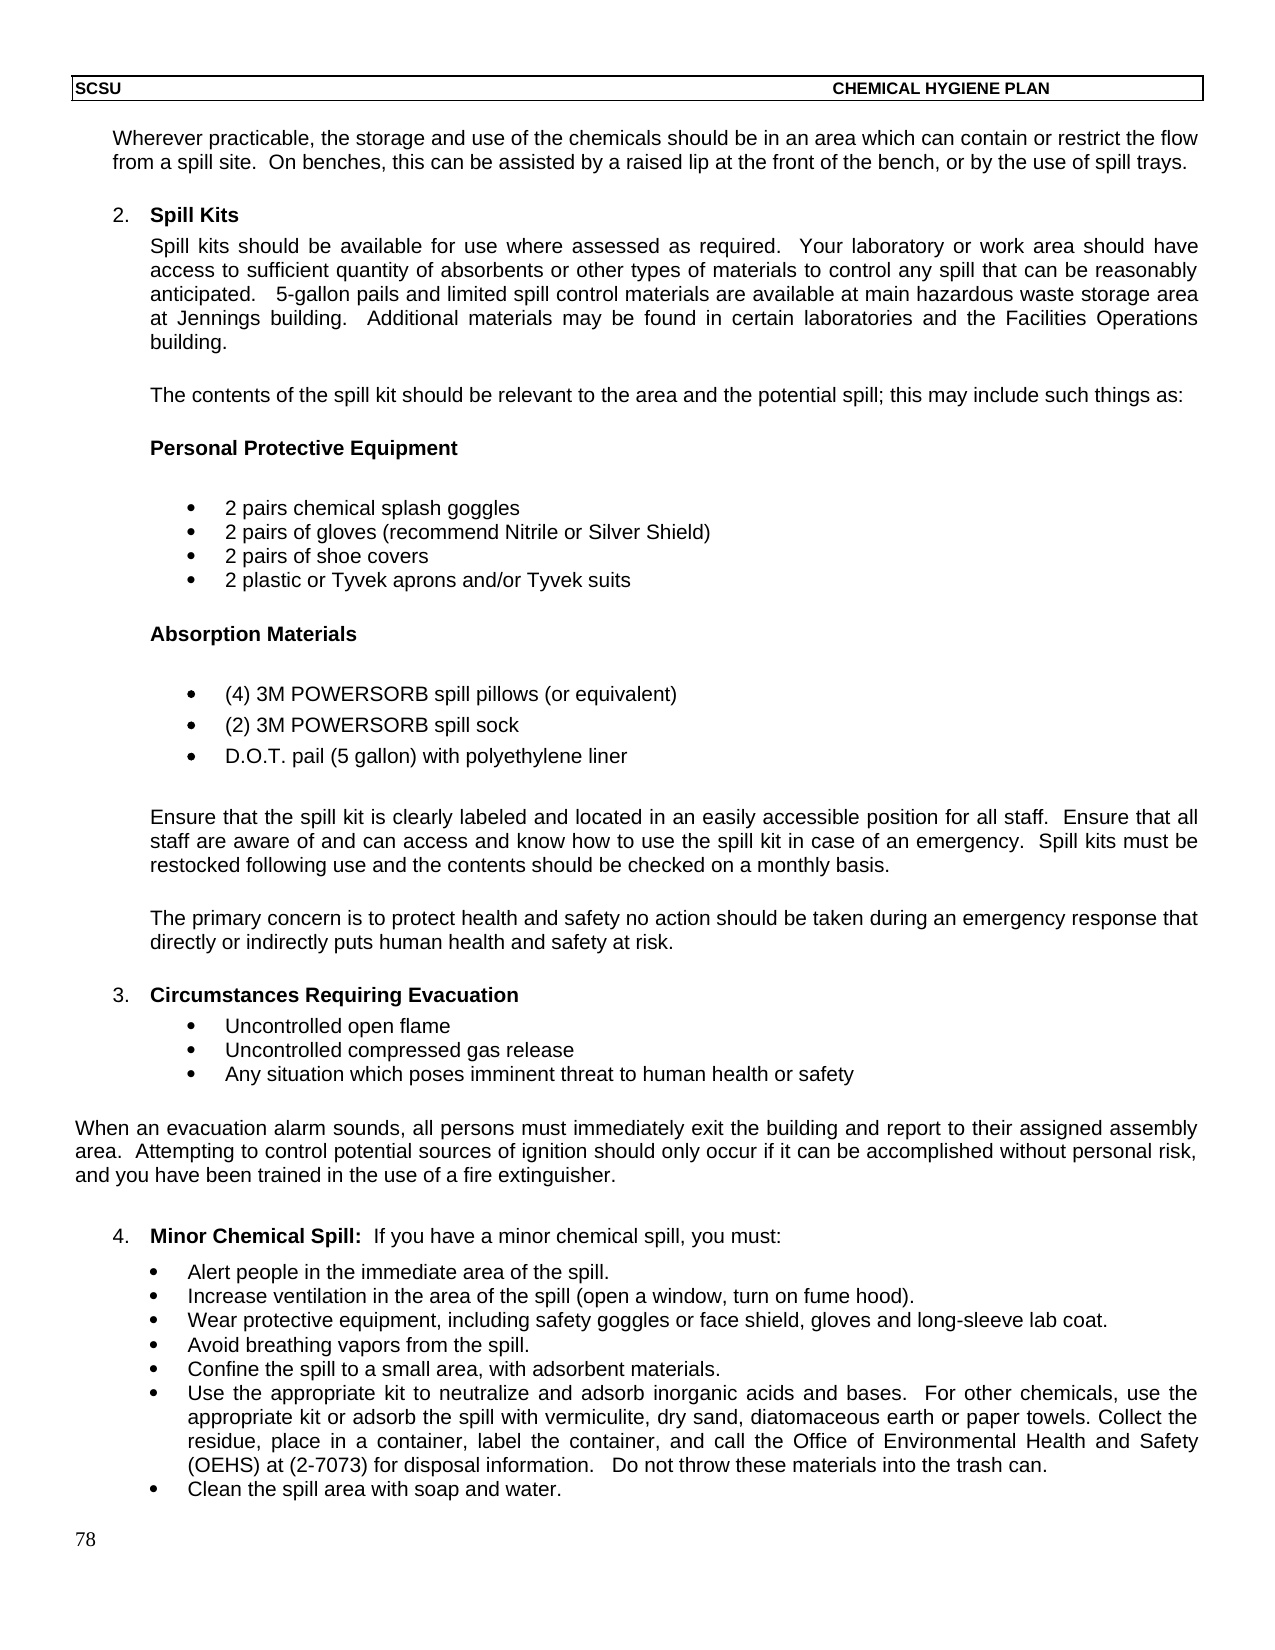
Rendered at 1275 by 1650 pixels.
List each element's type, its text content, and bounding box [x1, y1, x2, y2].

text The contents of the spill kit should be relevant to the area and the potential spill; this may include such things as: [150, 383, 1200, 407]
list Alert people in the immediate area of the spill. [150, 1260, 1200, 1284]
list 2 plastic or Tyvek aprons and/or Tyvek suits [187, 568, 1200, 592]
text Wherever practicable, the storage and use of the chemicals should be in an area which can contain or restrict the flow from a spill site. On benches, this can be assisted by a raised lip at the front of the bench, or by the use of spill trays. [112, 126, 1200, 173]
list Circumstances Requiring Evacuation [112, 983, 1200, 1007]
list 2 pairs of gloves (recommend Nitrile or Silver Shield) [187, 520, 1200, 544]
list (4) 3M POWERSORB spill pillows (or equivalent) [187, 682, 1200, 706]
list Any situation which poses imminent threat to human health or safety [187, 1062, 1200, 1086]
list Uncontrolled compressed gas release [187, 1038, 1200, 1062]
list Minor Chemical Spill: If you have a minor chemical spill, you must: [112, 1216, 1200, 1248]
list Spill Kits [112, 203, 1200, 227]
list Wear protective equipment, including safety goggles or face shield, gloves and long-sleeve lab coat. [150, 1308, 1200, 1332]
list 2 pairs chemical splash goggles [187, 496, 1200, 520]
list Uncontrolled open flame [187, 1014, 1200, 1038]
list Absorption Materials [150, 622, 1200, 646]
list Clean the spill area with soap and water. [150, 1476, 1200, 1501]
list 2 pairs of shoe covers [187, 544, 1200, 568]
list Confine the spill to a small area, with adsorbent materials. [150, 1356, 1200, 1381]
text The primary concern is to protect health and safety no action should be taken during an emergency response that directly or indirectly puts human health and safety at risk. [150, 906, 1200, 954]
list (2) 3M POWERSORB spill sock [187, 713, 1200, 737]
list Increase ventilation in the area of the spill (open a window, turn on fume hood). [150, 1284, 1200, 1308]
list Avoid breathing vapors from the spill. [150, 1332, 1200, 1356]
text Ensure that the spill kit is clearly labeled and located in an easily accessible position for all staff. Ensure that all staff are aware of and can access and know how to use the spill kit in case of an emergency. Spill kits must be restocked following use and the contents should be checked on a monthly basis. [150, 805, 1200, 877]
list Personal Protective Equipment [150, 436, 1200, 460]
list Use the appropriate kit to neutralize and adsorb inorganic acids and bases. For other chemicals, use the appropriate kit or adsorb the spill with vermiculite, dry sand, diatomaceous earth or paper towels. Collect the residue, place in a container, label the container, and call the Office of Environmental Health and Safety (OEHS) at (2-7073) for disposal information. Do not throw these materials into the trash can. [150, 1381, 1200, 1476]
text When an evacuation alarm sounds, all persons must immediately exit the building and report to their assigned assembly area. Attempting to control potential sources of ignition should only occur if it can be accomplished without personal risk, and you have been trained in the use of a fire extinguisher. [75, 1115, 1200, 1187]
list Spill kits should be available for use where assessed as required. Your laboratory or work area should have access to sufficient quantity of absorbents or other types of materials to control any spill that can be reasonably anticipated. 5-gallon pails and limited spill control materials are available at main hazardous waste storage area at Jennings building. Additional materials may be found in certain laboratories and the Facilities Operations building. [150, 234, 1200, 353]
list D.O.T. pail (5 gallon) with polyethylene liner [187, 744, 1200, 768]
